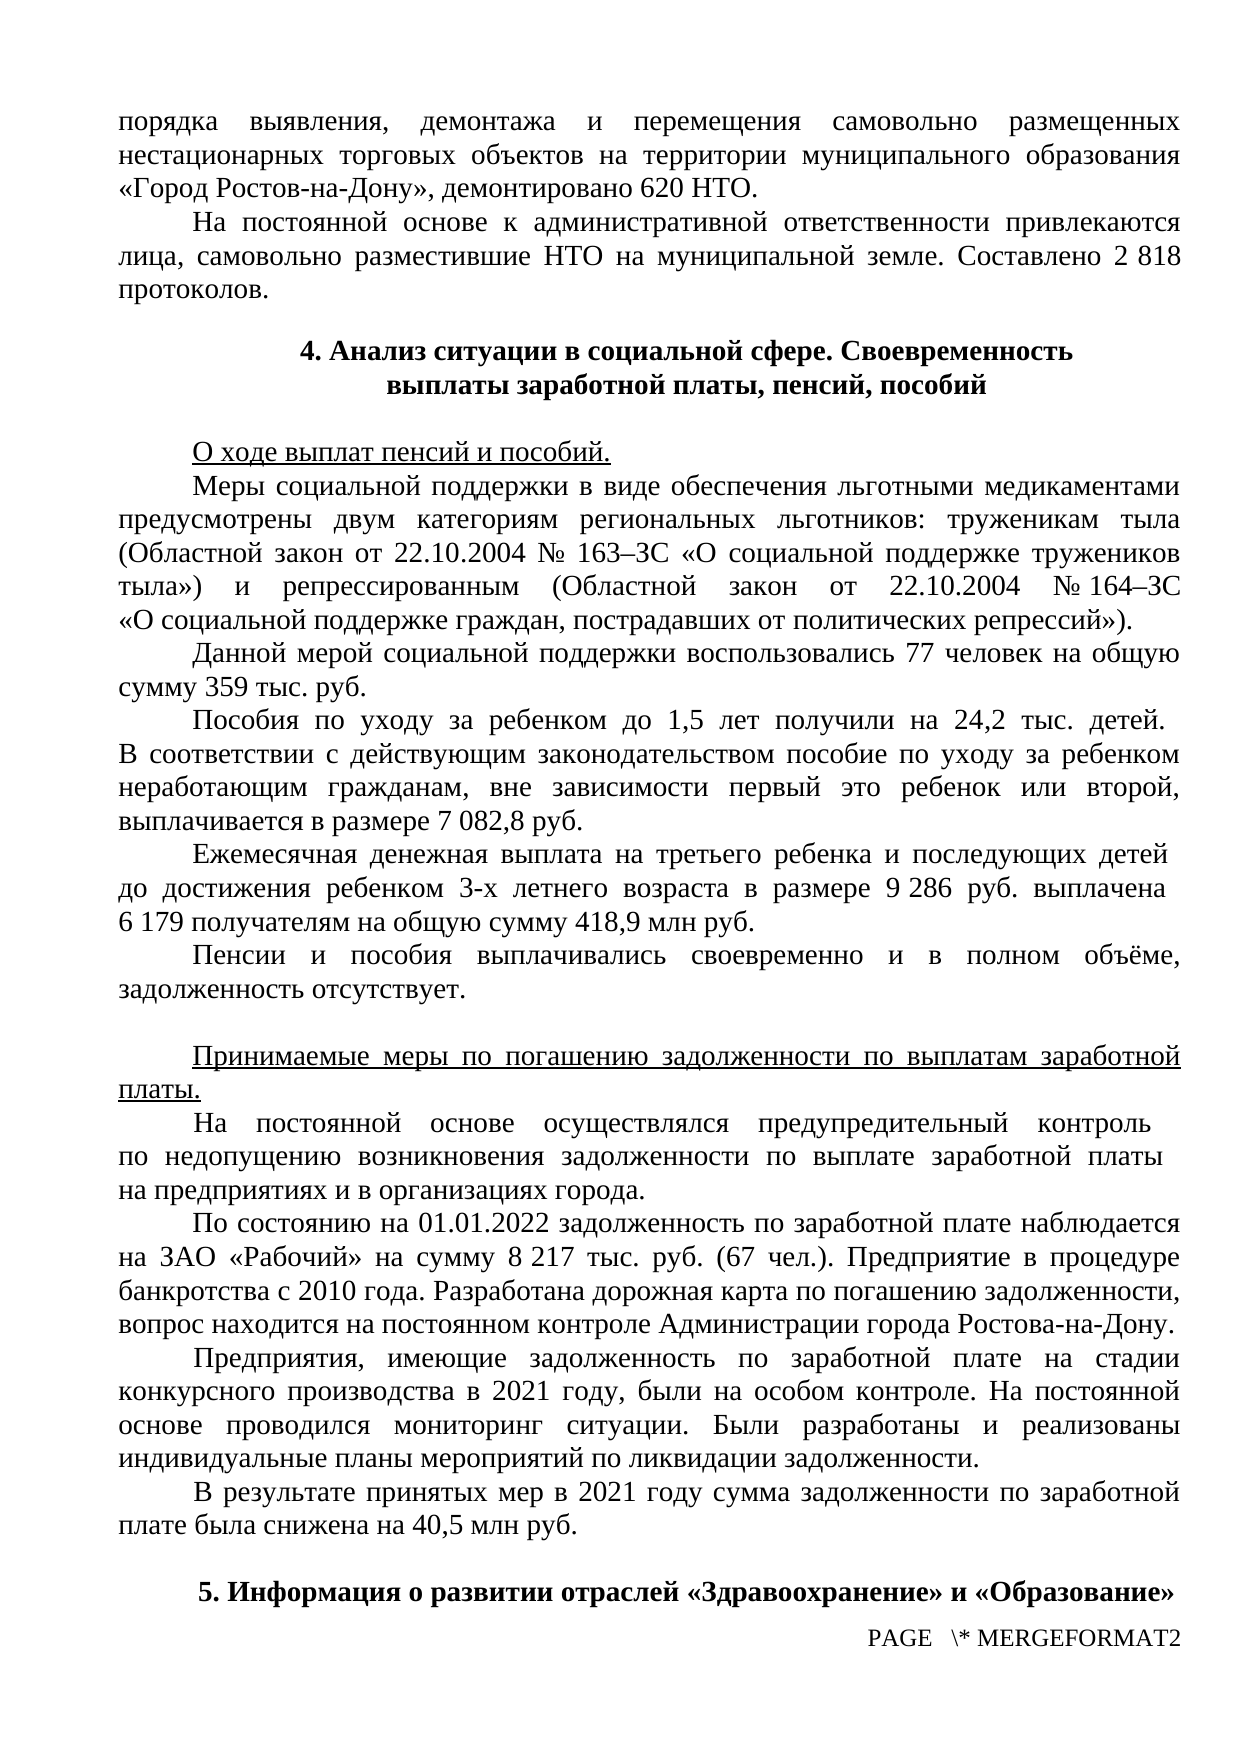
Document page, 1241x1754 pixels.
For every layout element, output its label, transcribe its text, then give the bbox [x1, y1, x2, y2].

text По состоянию на 01.01.2022 задолженность по заработной плате наблюдается на ЗАО «Рабочий» на сумму 8 217 тыс. руб. (67 чел.). Предприятие в процедуре банкротства с 2010 года. Разработана дорожная карта по погашению задолженности, вопрос находится на постоянном контроле Администрации города Ростова-на-Дону. [118, 1206, 1181, 1340]
text О ходе выплат пенсий и пособий. [118, 434, 1181, 468]
text 4. Анализ ситуации в социальной сфере. Своевременность [118, 333, 1181, 367]
text В результате принятых мер в 2021 году сумма задолженности по заработной плате была снижена на 40,5 млн руб. [118, 1474, 1181, 1541]
text Ежемесячная денежная выплата на третьего ребенка и последующих детей до достижения ребенком 3-х летнего возраста в размере 9 286 руб. выплачена 6 179 получателям на общую сумму 418,9 млн руб. [118, 837, 1181, 937]
text На постоянной основе к административной ответственности привлекаются лица, самовольно разместившие НТО на муниципальной земле. Составлено 2 818 протоколов. [118, 204, 1181, 305]
text выплаты заработной платы, пенсий, пособий [118, 367, 1181, 401]
text Пенсии и пособия выплачивались своевременно и в полном объёме, задолженность отсутствует. [118, 937, 1181, 1004]
text Предприятия, имеющие задолженность по заработной плате на стадии конкурсного производства в 2021 году, были на особом контроле. На постоянной основе проводился мониторинг ситуации. Были разработаны и реализованы индивидуальные планы мероприятий по ликвидации задолженности. [118, 1340, 1181, 1474]
text Меры социальной поддержки в виде обеспечения льготными медикаментами предусмотрены двум категориям региональных льготников: труженикам тыла (Областной закон от 22.10.2004 № 163–ЗС «О социальной поддержке тружеников тыла») и репрессированным (Областной закон от 22.10.2004 № 164–ЗС «О социальной поддержке граждан, пострадавших от политических репрессий»). [118, 468, 1181, 635]
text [118, 103, 1181, 204]
text Данной мерой социальной поддержки воспользовались 77 человек на общую сумму 359 тыс. руб. [118, 635, 1181, 702]
text Принимаемые меры по погашению задолженности по выплатам заработной платы. [118, 1038, 1181, 1105]
text На постоянной основе осуществлялся предупредительный контроль по недопущению возникновения задолженности по выплате заработной платы на предприятиях и в организациях города. [118, 1105, 1181, 1206]
text 5. Информация о развитии отраслей «Здравоохранение» и «Образование» [118, 1574, 1181, 1608]
text Пособия по уходу за ребенком до 1,5 лет получили на 24,2 тыс. детей. В соответствии с действующим законодательством пособие по уходу за ребенком неработающим гражданам, вне зависимости первый это ребенок или второй, выплачивается в размере 7 082,8 руб. [118, 702, 1181, 837]
